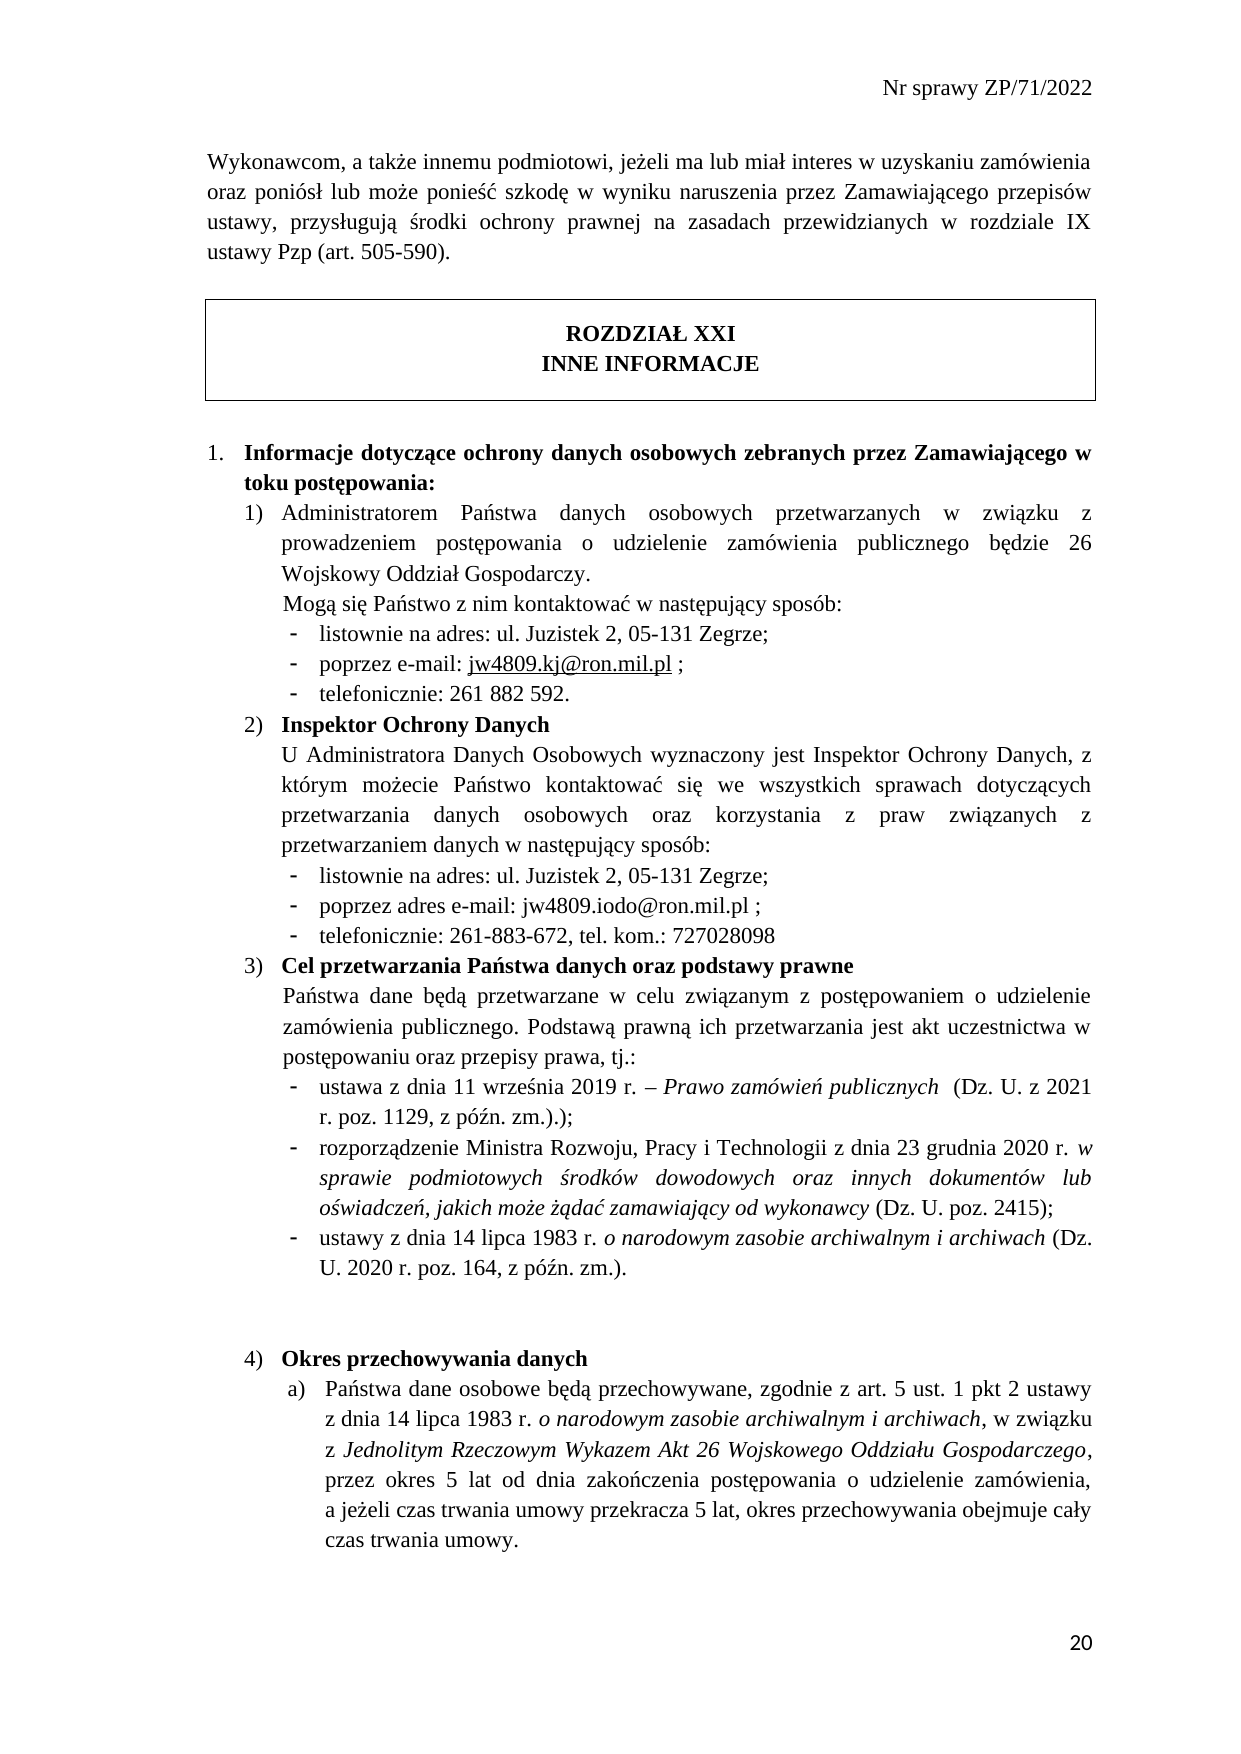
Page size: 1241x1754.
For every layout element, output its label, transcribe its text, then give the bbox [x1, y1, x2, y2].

list ustawa z dnia 11 września 2019 r. – Prawo zamówień publicznych (Dz. U. z 2021 r. poz. 1129, z późn. zm.).); [289, 1073, 1092, 1130]
list Okres przechowywania danych [244, 1345, 1092, 1371]
list ustawy z dnia 14 lipca 1983 r. o narodowym zasobie archiwalnym i archiwach (Dz. U. 2020 r. poz. 164, z późn. zm.). [289, 1224, 1092, 1281]
list Państwa dane osobowe będą przechowywane, zgodnie z art. 5 ust. 1 pkt 2 ustawy z dnia 14 lipca 1983 r. o narodowym zasobie archiwalnym i archiwach, w związku z Jednolitym Rzeczowym Wykazem Akt 26 Wojskowego Oddziału Gospodarczego, przez okres 5 lat od dnia zakończenia postępowania o udzielenie zamówienia, a jeżeli czas trwania umowy przekracza 5 lat, okres przechowywania obejmuje cały czas trwania umowy. [287, 1375, 1092, 1553]
list poprzez adres e-mail: jw4809.iodo@ron.mil.pl ; [289, 892, 1092, 918]
list listownie na adres: ul. Juzistek 2, 05-131 Zegrze; [289, 862, 1092, 888]
list Cel przetwarzania Państwa danych oraz podstawy prawne [244, 952, 1092, 979]
text U Administratora Danych Osobowych wyznaczony jest Inspektor Ochrony Danych, z którym możecie Państwo kontaktować się we wszystkich sprawach dotyczących przetwarzania danych osobowych oraz korzystania z praw związanych z przetwarzaniem danych w następujący sposób: [281, 741, 1092, 858]
list telefonicznie: 261 882 592. [289, 680, 1092, 707]
list Informacje dotyczące ochrony danych osobowych zebranych przez Zamawiającego w toku postępowania: [207, 439, 1092, 495]
list telefonicznie: 261-883-672, tel. kom.: 727028098 [289, 922, 1092, 948]
list poprzez e-mail: jw4809.kj@ron.mil.pl ; [289, 650, 1092, 677]
list Inspektor Ochrony Danych [244, 711, 1092, 737]
table_header ROZDZIAŁ XXI INNE INFORMACJE [206, 300, 1095, 400]
text Wykonawcom, a także innemu podmiotowi, jeżeli ma lub miał interes w uzyskaniu zamówienia oraz poniósł lub może ponieść szkodę w wyniku naruszenia przez Zamawiającego przepisów ustawy, przysługują środki ochrony prawnej na zasadach przewidzianych w rozdziale IX ustawy Pzp (art. 505-590). [207, 148, 1092, 265]
list Administratorem Państwa danych osobowych przetwarzanych w związku z prowadzeniem postępowania o udzielenie zamówienia publicznego będzie 26 Wojskowy Oddział Gospodarczy. [244, 499, 1092, 586]
text Mogą się Państwo z nim kontaktować w następujący sposób: [283, 590, 1092, 616]
text Państwa dane będą przetwarzane w celu związanym z postępowaniem o udzielenie zamówienia publicznego. Podstawą prawną ich przetwarzania jest akt uczestnictwa w postępowaniu oraz przepisy prawa, tj.: [283, 982, 1092, 1069]
list rozporządzenie Ministra Rozwoju, Pracy i Technologii z dnia 23 grudnia 2020 r. w sprawie podmiotowych środków dowodowych oraz innych dokumentów lub oświadczeń, jakich może żądać zamawiający od wykonawcy (Dz. U. poz. 2415); [289, 1133, 1092, 1220]
list listownie na adres: ul. Juzistek 2, 05-131 Zegrze; [289, 620, 1092, 646]
